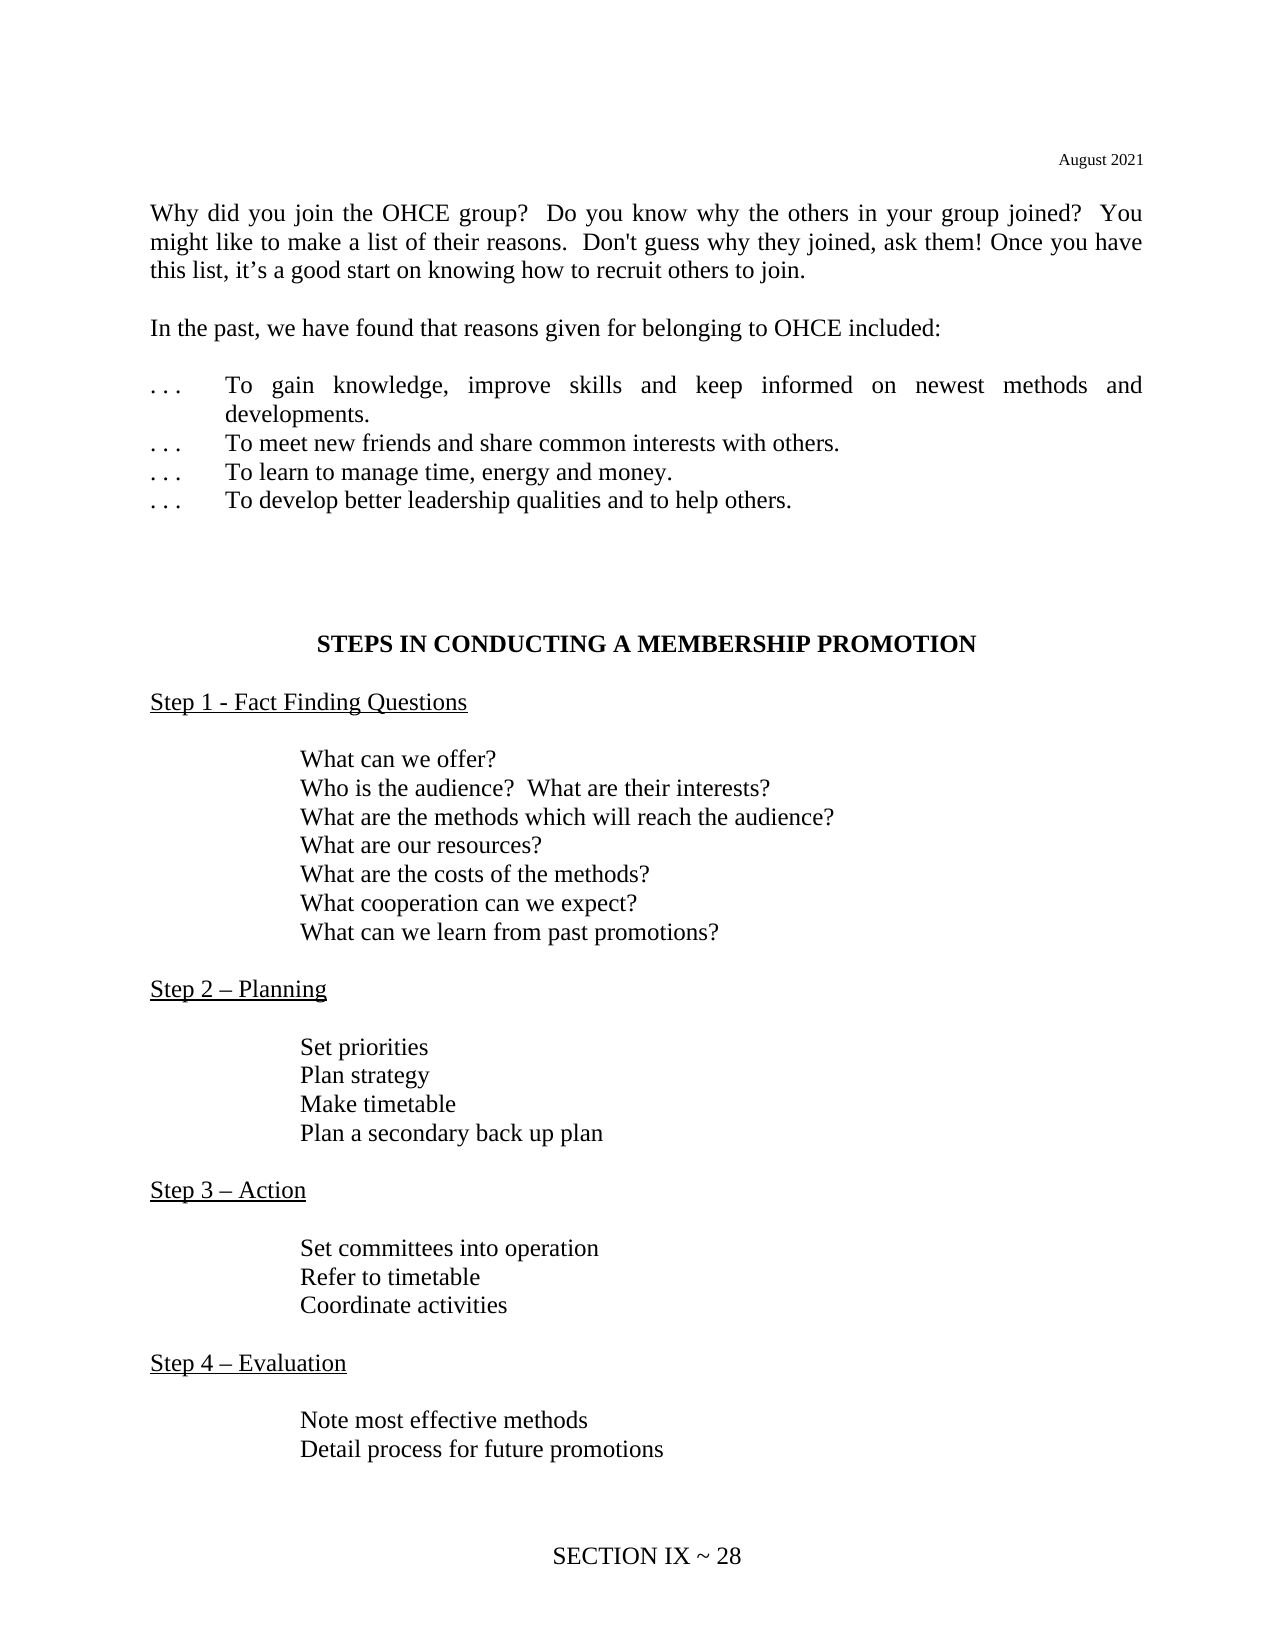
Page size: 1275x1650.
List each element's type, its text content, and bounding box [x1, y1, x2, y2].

text Detail process for future promotions [150, 1434, 1144, 1463]
text In the past, we have found that reasons given for belonging to OHCE included: [150, 313, 1144, 342]
text Coordinate activities [150, 1290, 1144, 1319]
text What can we offer? [150, 744, 1144, 773]
text Step 3 – Action [150, 1175, 1144, 1204]
text . . . To learn to manage time, energy and money. [150, 457, 1144, 485]
text Note most effective methods [150, 1405, 1144, 1434]
text . . . To gain knowledge, improve skills and keep informed on newest methods and developments. [150, 370, 1144, 428]
text Why did you join the OHCE group? Do you know why the others in your group joined? You might like to make a list of their reasons. Don't guess why they joined, ask them! Once you have this list, it’s a good start on knowing how to recruit others to join. [150, 198, 1144, 284]
text Step 4 – Evaluation [150, 1348, 1144, 1377]
text Plan strategy [150, 1060, 1144, 1089]
text What cooperation can we expect? [150, 888, 1144, 917]
text What are the methods which will reach the audience? [150, 802, 1144, 830]
text STEPS IN CONDUCTING A MEMBERSHIP PROMOTION [150, 629, 1144, 658]
text What can we learn from past promotions? [150, 917, 1144, 945]
text Make timetable [150, 1089, 1144, 1118]
text Refer to timetable [150, 1262, 1144, 1290]
text Step 2 – Planning [150, 974, 1144, 1003]
text . . . To meet new friends and share common interests with others. [150, 428, 1144, 457]
text . . . To develop better leadership qualities and to help others. [150, 485, 1144, 514]
text Set committees into operation [150, 1233, 1144, 1262]
text Set priorities [150, 1032, 1144, 1060]
text Who is the audience? What are their interests? [150, 773, 1144, 802]
text Plan a secondary back up plan [150, 1118, 1144, 1147]
text What are the costs of the methods? [150, 859, 1144, 888]
text Step 1 - Fact Finding Questions [150, 687, 1144, 715]
text What are our resources? [150, 830, 1144, 859]
